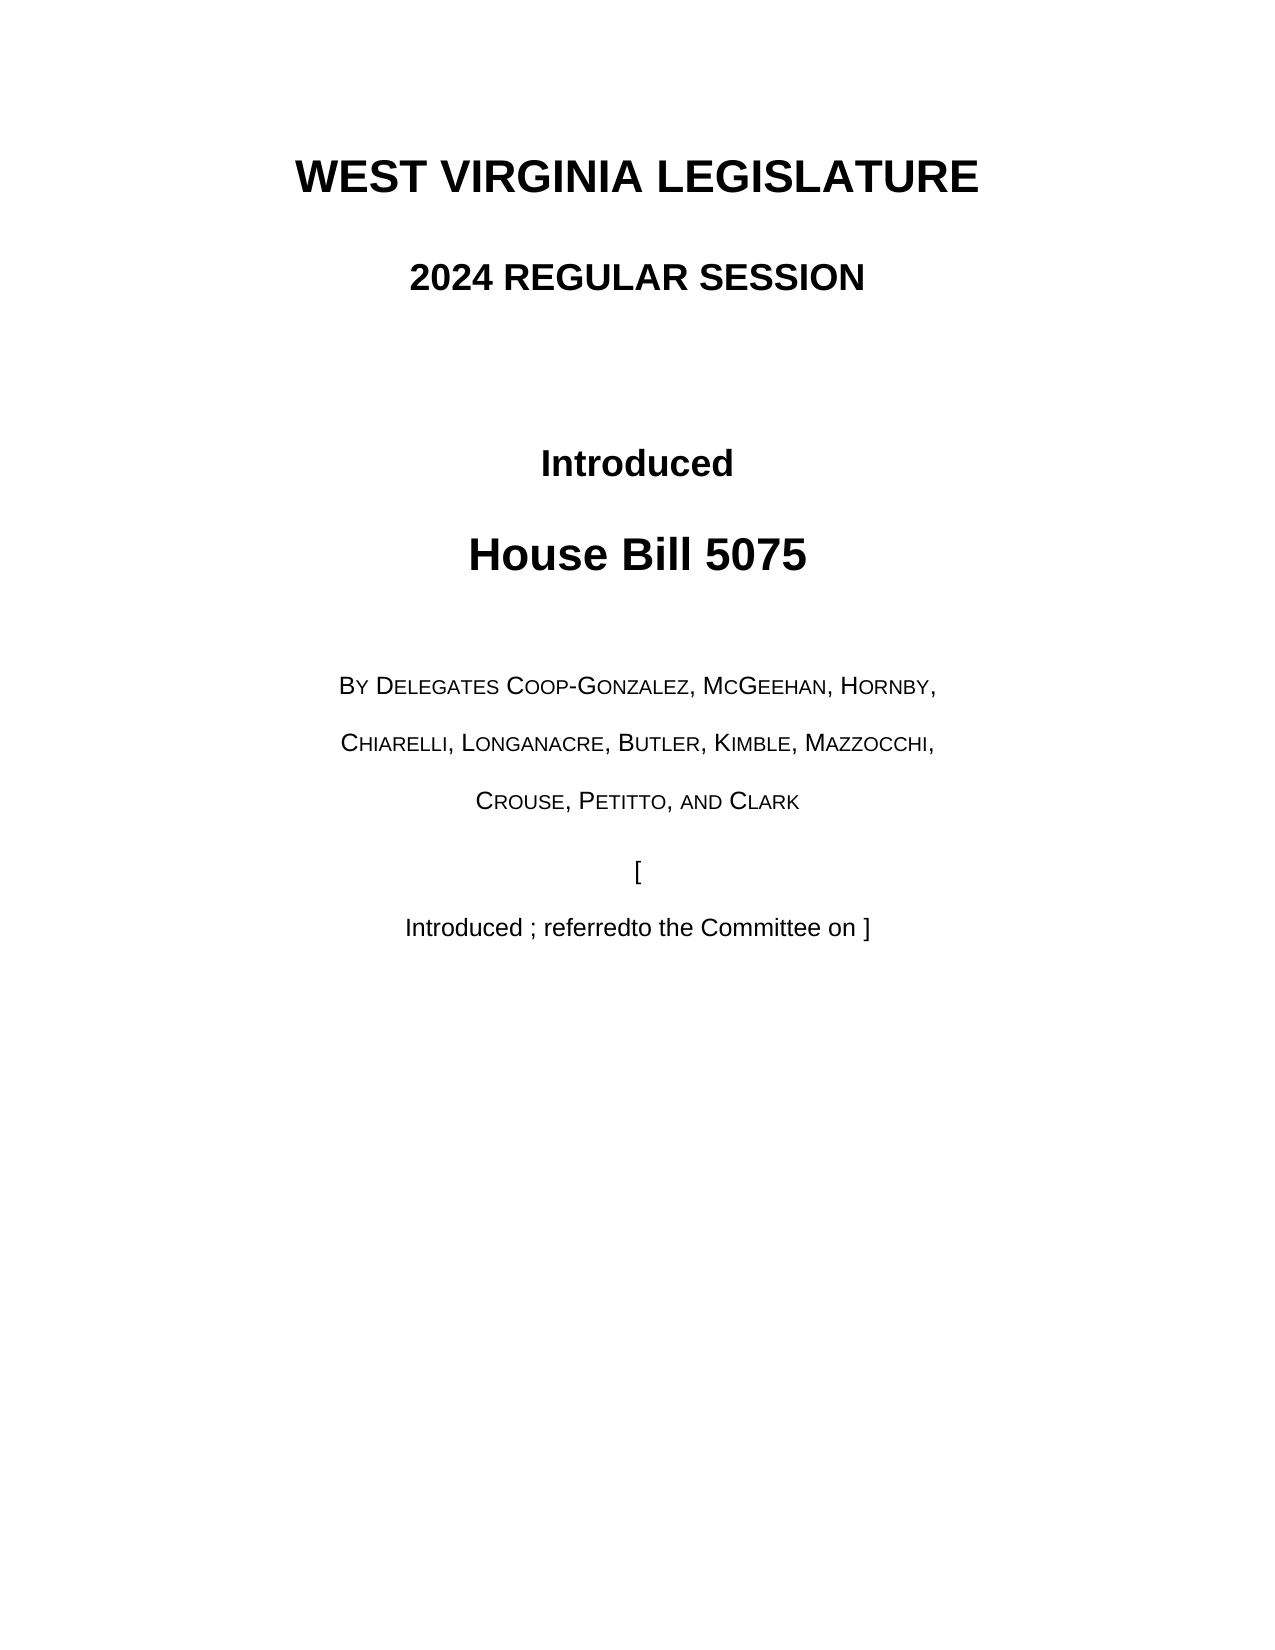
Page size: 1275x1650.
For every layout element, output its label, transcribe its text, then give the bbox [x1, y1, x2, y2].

text Bill [150, 528, 1125, 581]
text [] [337, 856, 937, 942]
title 2024 REGULAR SESSION [150, 255, 1125, 298]
text By [337, 671, 937, 814]
title WEST VIRGINIA LEGISLATURE [150, 150, 1125, 203]
